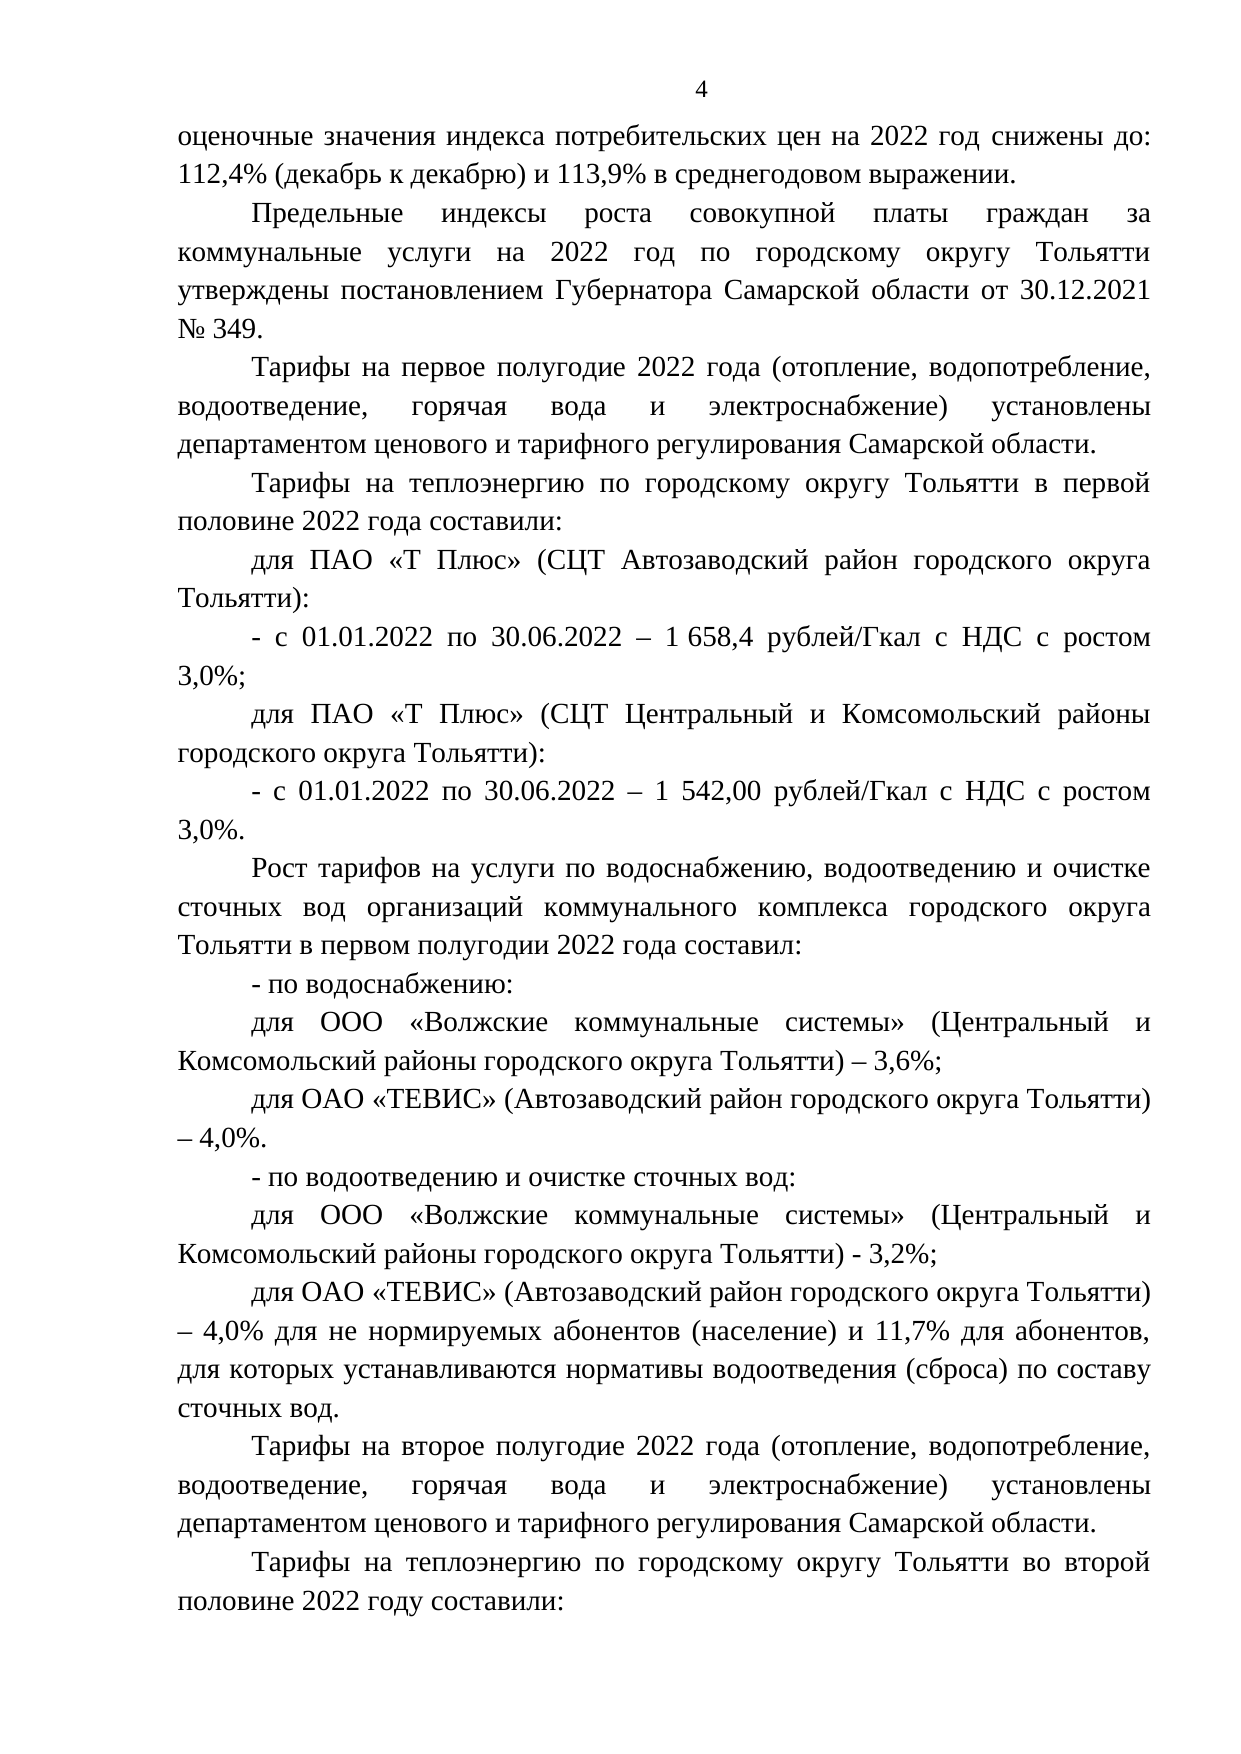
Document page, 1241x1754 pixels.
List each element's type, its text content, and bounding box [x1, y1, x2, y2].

text - с 01.01.2022 по 30.06.2022 – 1 542,00 рублей/Гкал с НДС с ростом 3,0%. [177, 773, 1152, 845]
text Тарифы на второе полугодие 2022 года (отопление, водопотребление, водоотведение, горячая вода и электроснабжение) установлены департаментом ценового и тарифного регулирования Самарской области. [177, 1428, 1152, 1539]
text Рост тарифов на услуги по водоснабжению, водоотведению и очистке сточных вод организаций коммунального комплекса городского округа Тольятти в первом полугодии 2022 года составил: [177, 850, 1152, 961]
text Тарифы на теплоэнергию по городскому округу Тольятти во второй половине 2022 году составили: [177, 1544, 1152, 1616]
text для ОАО «ТЕВИС» (Автозаводский район городского округа Тольятти) – 4,0% для не нормируемых абонентов (население) и 11,7% для абонентов, для которых устанавливаются нормативы водоотведения (сброса) по составу сточных вод. [177, 1274, 1152, 1423]
text для ПАО «Т Плюс» (СЦТ Центральный и Комсомольский районы городского округа Тольятти): [177, 696, 1152, 768]
text Тарифы на первое полугодие 2022 года (отопление, водопотребление, водоотведение, горячая вода и электроснабжение) установлены департаментом ценового и тарифного регулирования Самарской области. [177, 349, 1152, 460]
text для ООО «Волжские коммунальные системы» (Центральный и Комсомольский районы городского округа Тольятти) - 3,2%; [177, 1197, 1152, 1269]
text - с 01.01.2022 по 30.06.2022 – 1 658,4 рублей/Гкал с НДС с ростом 3,0%; [177, 619, 1152, 691]
text - по водоотведению и очистке сточных вод: [177, 1159, 1152, 1192]
text Предельные индексы роста совокупной платы граждан за коммунальные услуги на 2022 год по городскому округу Тольятти утверждены постановлением Губернатора Самарской области от 30.12.2021 № 349. [177, 195, 1152, 344]
text Тарифы на теплоэнергию по городскому округу Тольятти в первой половине 2022 года составили: [177, 465, 1152, 537]
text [177, 118, 1152, 190]
text для ПАО «Т Плюс» (СЦТ Автозаводский район городского округа Тольятти): [177, 542, 1152, 614]
text для ОАО «ТЕВИС» (Автозаводский район городского округа Тольятти) – 4,0%. [177, 1082, 1152, 1154]
text - по водоснабжению: [177, 966, 1152, 999]
text для ООО «Волжские коммунальные системы» (Центральный и Комсомольский районы городского округа Тольятти) – 3,6%; [177, 1004, 1152, 1077]
